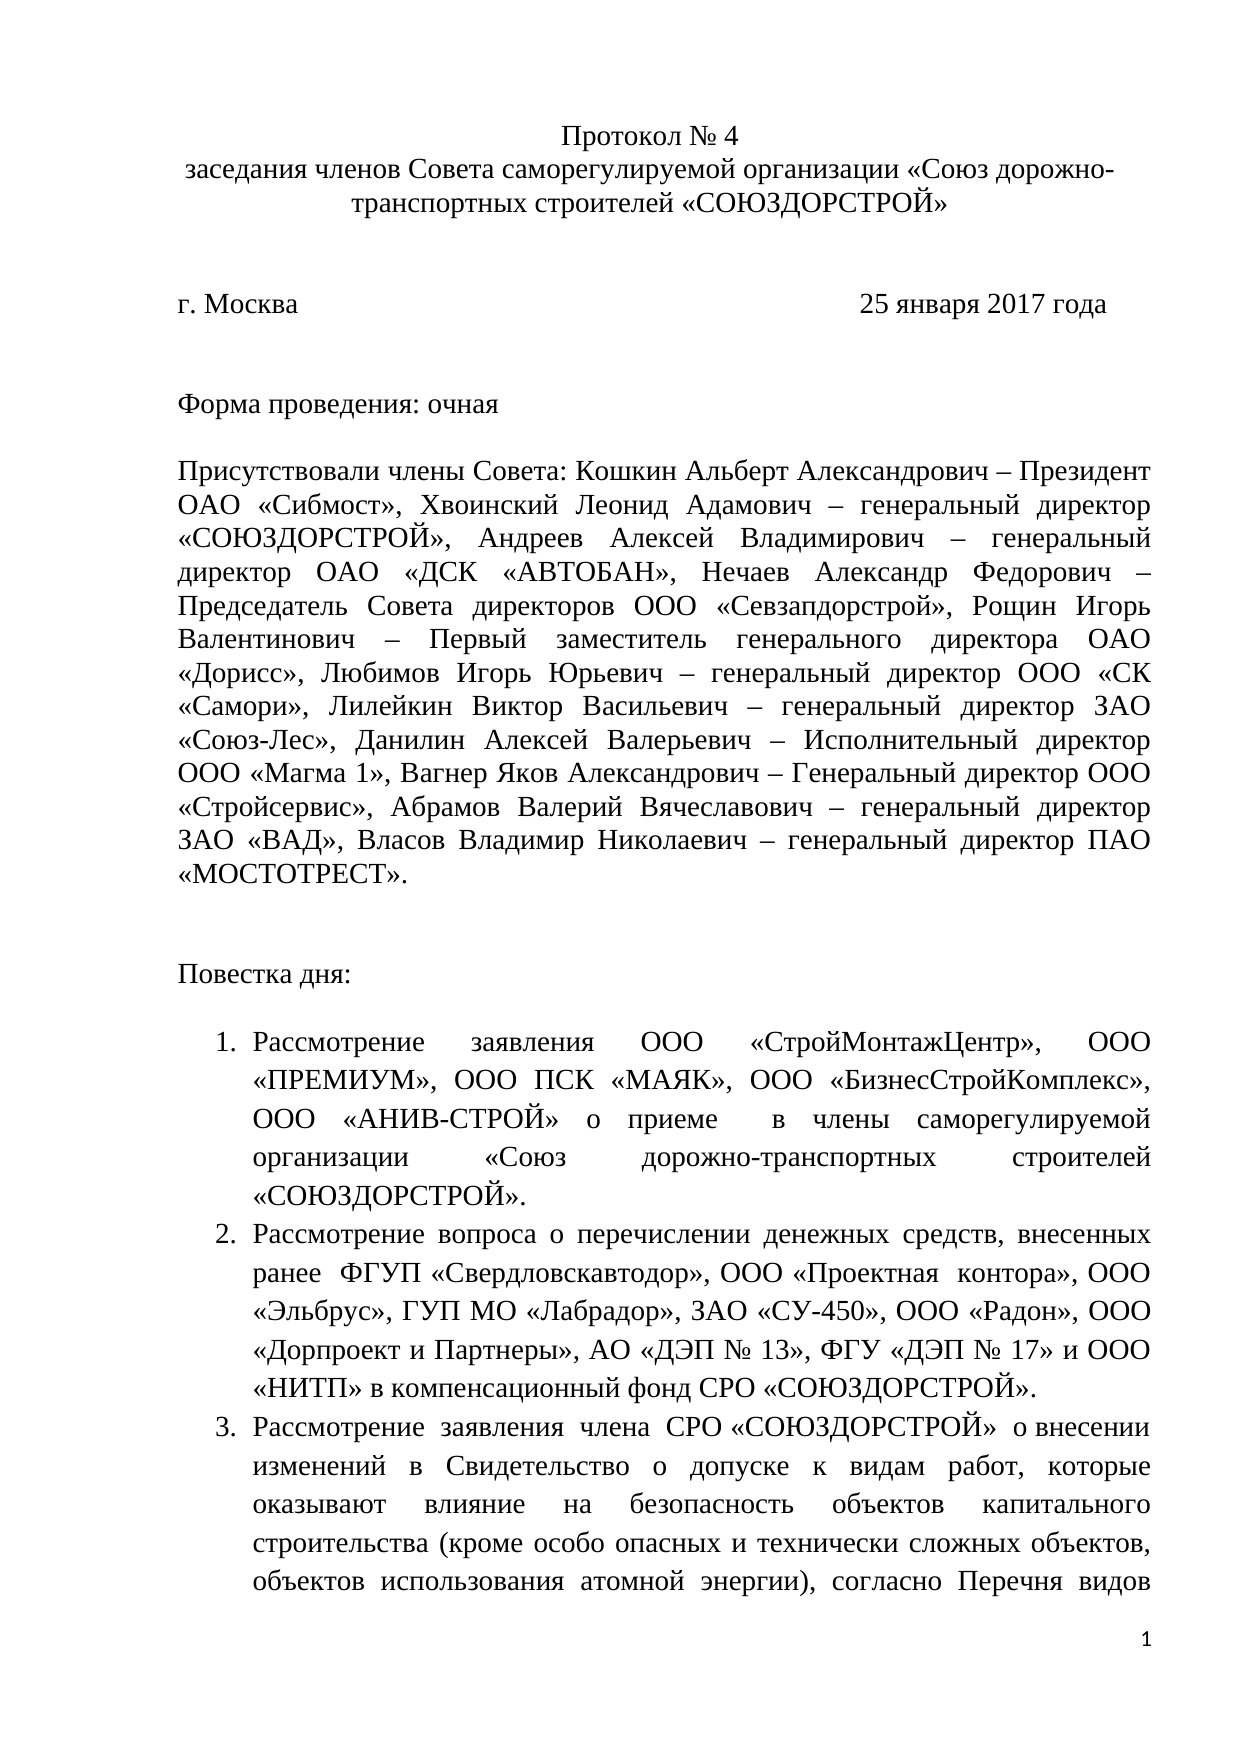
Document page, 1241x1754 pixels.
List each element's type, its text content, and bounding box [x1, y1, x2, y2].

list Рассмотрение заявления ООО «СтройМонтажЦентр», ООО «ПРЕМИУМ», ООО ПСК «МАЯК», ООО «БизнесСтройКомплекс», ООО «АНИВ-СТРОЙ» о приеме в члены саморегулируемой организации «Союз дорожно-транспортных строителей «СОЮЗДОРСТРОЙ». [215, 1024, 1152, 1211]
text г. Москва 25 января 2017 года [177, 286, 1152, 319]
list Рассмотрение вопроса о перечислении денежных средств, внесенных ранее ФГУП «Свердловскавтодор», ООО «Проектная контора», ООО «Эльбрус», ГУП МО «Лабрадор», ЗАО «СУ-450», ООО «Радон», ООО «Дорпроект и Партнеры», АО «ДЭП № 13», ФГУ «ДЭП № 17» и ООО «НИТП» в компенсационный фонд СРО «СОЮЗДОРСТРОЙ». [215, 1216, 1152, 1404]
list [215, 1409, 1152, 1597]
text Присутствовали члены Совета: Кошкин Альберт Александрович – Президент ОАО «Сибмост», Хвоинский Леонид Адамович – генеральный директор «СОЮЗДОРСТРОЙ», Андреев Алексей Владимирович – генеральный директор ОАО «ДСК «АВТОБАН», Нечаев Александр Федорович – Председатель Совета директоров ООО «Севзапдорстрой», Рощин Игорь Валентинович – Первый заместитель генерального директора ОАО «Дорисс», Любимов Игорь Юрьевич – генеральный директор ООО «СК «Самори», Лилейкин Виктор Васильевич – генеральный директор ЗАО «Союз-Лес», Данилин Алексей Валерьевич – Исполнительный директор ООО «Магма 1», Вагнер Яков Александрович – Генеральный директор ООО «Стройсервис», Абрамов Валерий Вячеславович – генеральный директор ЗАО «ВАД», Власов Владимир Николаевич – генеральный директор ПАО «МОСТОТРЕСТ». [177, 453, 1152, 889]
text заседания членов Совета саморегулируемой организации «Союз дорожно-транспортных строителей «СОЮЗДОРСТРОЙ» [148, 152, 1152, 219]
text Протокол № 4 [148, 118, 1152, 152]
text Повестка дня: [177, 957, 1152, 990]
text Форма проведения: очная [177, 386, 1152, 420]
